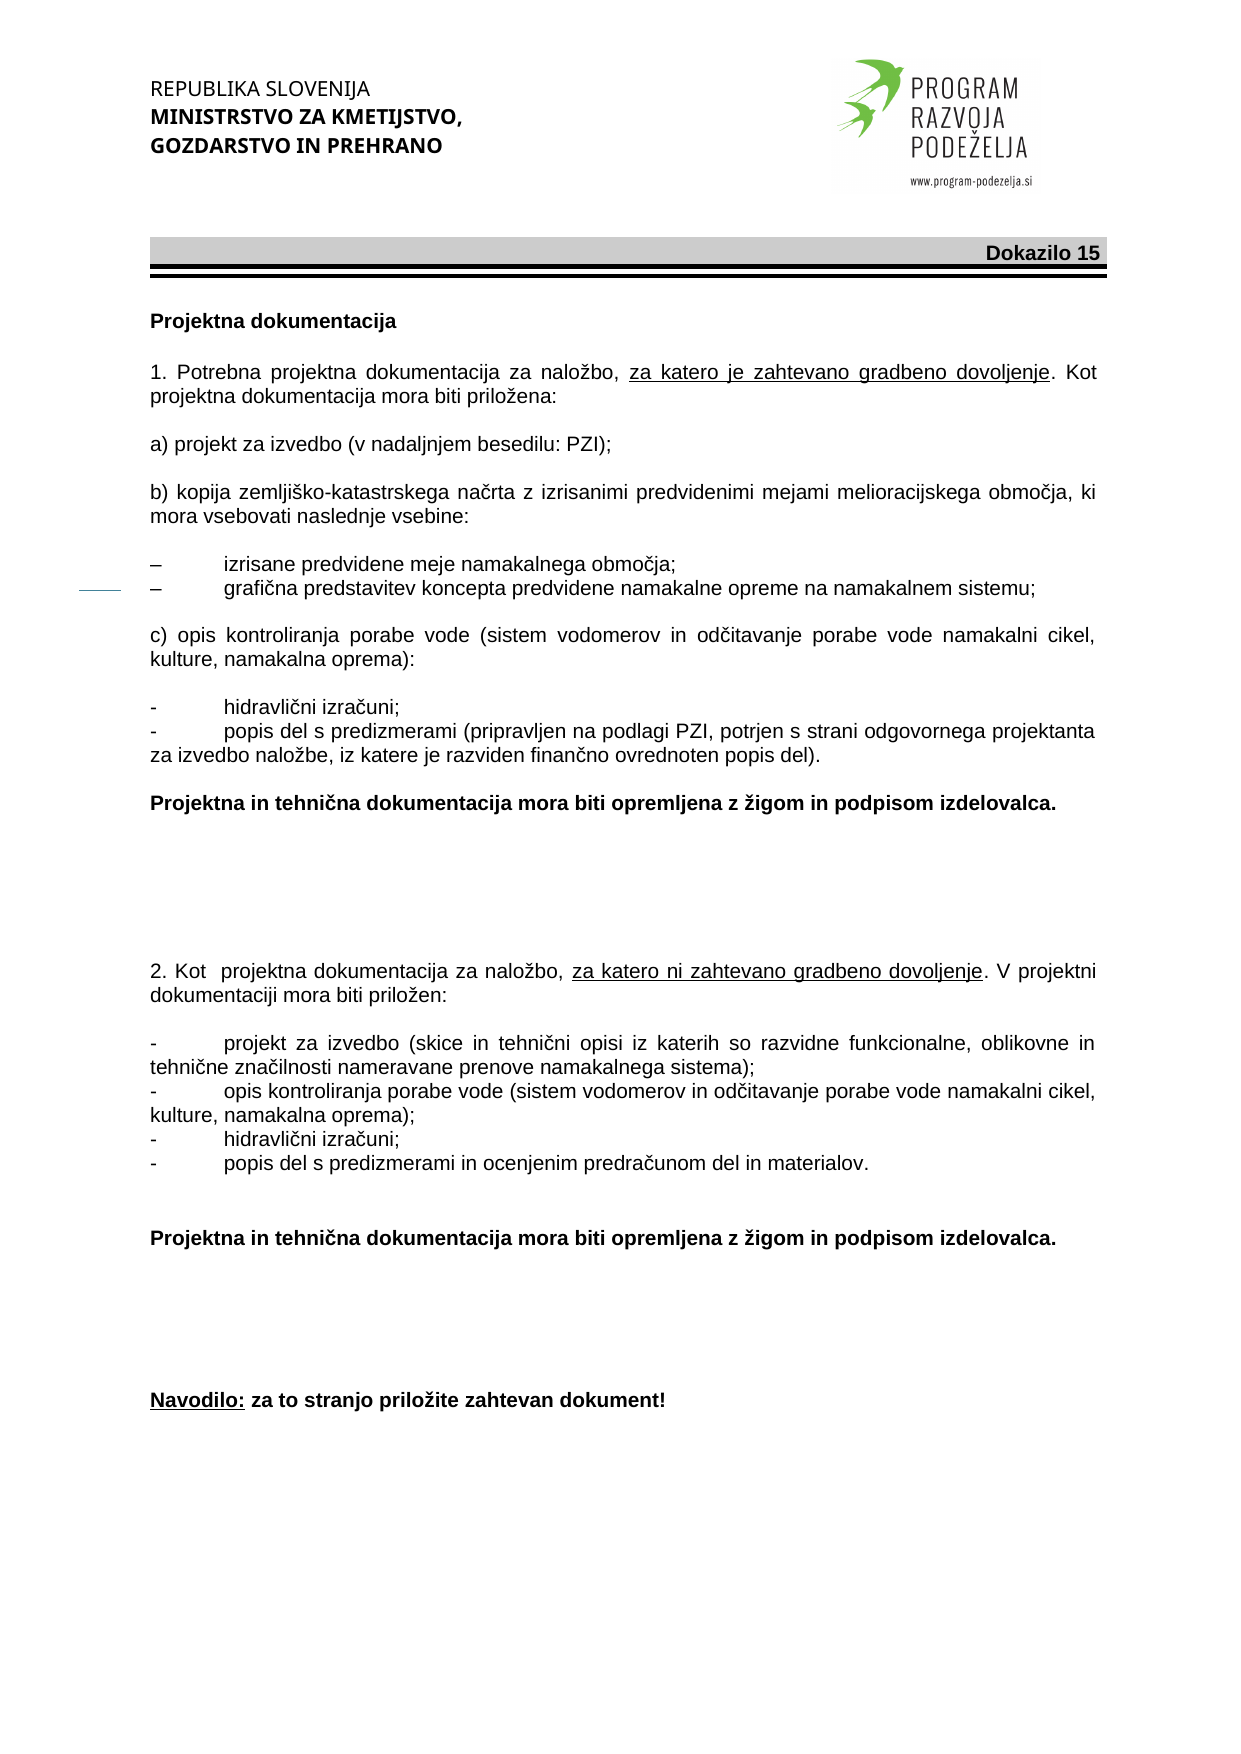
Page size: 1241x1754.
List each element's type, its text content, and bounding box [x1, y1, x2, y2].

text a) projekt za izvedbo (v nadaljnjem besedilu: PZI); [150, 432, 1097, 456]
text – izrisane predvidene meje namakalnega območja; [150, 551, 1097, 575]
text - projekt za izvedbo (skice in tehnični opisi iz katerih so razvidne funkcionalne, oblikovne in tehnične značilnosti nameravane prenove namakalnega sistema); [150, 1031, 1097, 1078]
text – grafična predstavitev koncepta predvidene namakalne opreme na namakalnem sistemu; [150, 575, 1097, 599]
text - popis del s predizmerami (pripravljen na podlagi PZI, potrjen s strani odgovornega projektanta za izvedbo naložbe, iz katere je razviden finančno ovrednoten popis del). [150, 719, 1097, 767]
text 1. Potrebna projektna dokumentacija za naložbo, za katero je zahtevano gradbeno dovoljenje. Kot projektna dokumentacija mora biti priložena: [150, 360, 1097, 408]
text b) kopija zemljiško-katastrskega načrta z izrisanimi predvidenimi mejami melioracijskega območja, ki mora vsebovati naslednje vsebine: [150, 479, 1097, 527]
text - popis del s predizmerami in ocenjenim predračunom del in materialov. [150, 1150, 1097, 1174]
text Projektna in tehnična dokumentacija mora biti opremljena z žigom in podpisom izdelovalca. [150, 791, 1097, 815]
text Projektna in tehnična dokumentacija mora biti opremljena z žigom in podpisom izdelovalca. [150, 1225, 1097, 1249]
text - opis kontroliranja porabe vode (sistem vodomerov in odčitavanje porabe vode namakalni cikel, kulture, namakalna oprema); [150, 1078, 1097, 1126]
text Navodilo: za to stranjo priložite zahtevan dokument! [150, 1385, 1097, 1412]
picture [831, 58, 1041, 194]
text - hidravlični izračuni; [150, 1126, 1097, 1150]
text - hidravlični izračuni; [150, 695, 1097, 719]
text Projektna dokumentacija [150, 306, 1097, 333]
text c) opis kontroliranja porabe vode (sistem vodomerov in odčitavanje porabe vode namakalni cikel, kulture, namakalna oprema): [150, 623, 1097, 671]
table_header Dokazilo 15 [150, 237, 1107, 264]
text 2. Kot projektna dokumentacija za naložbo, za katero ni zahtevano gradbeno dovoljenje. V projektni dokumentaciji mora biti priložen: [150, 959, 1097, 1007]
